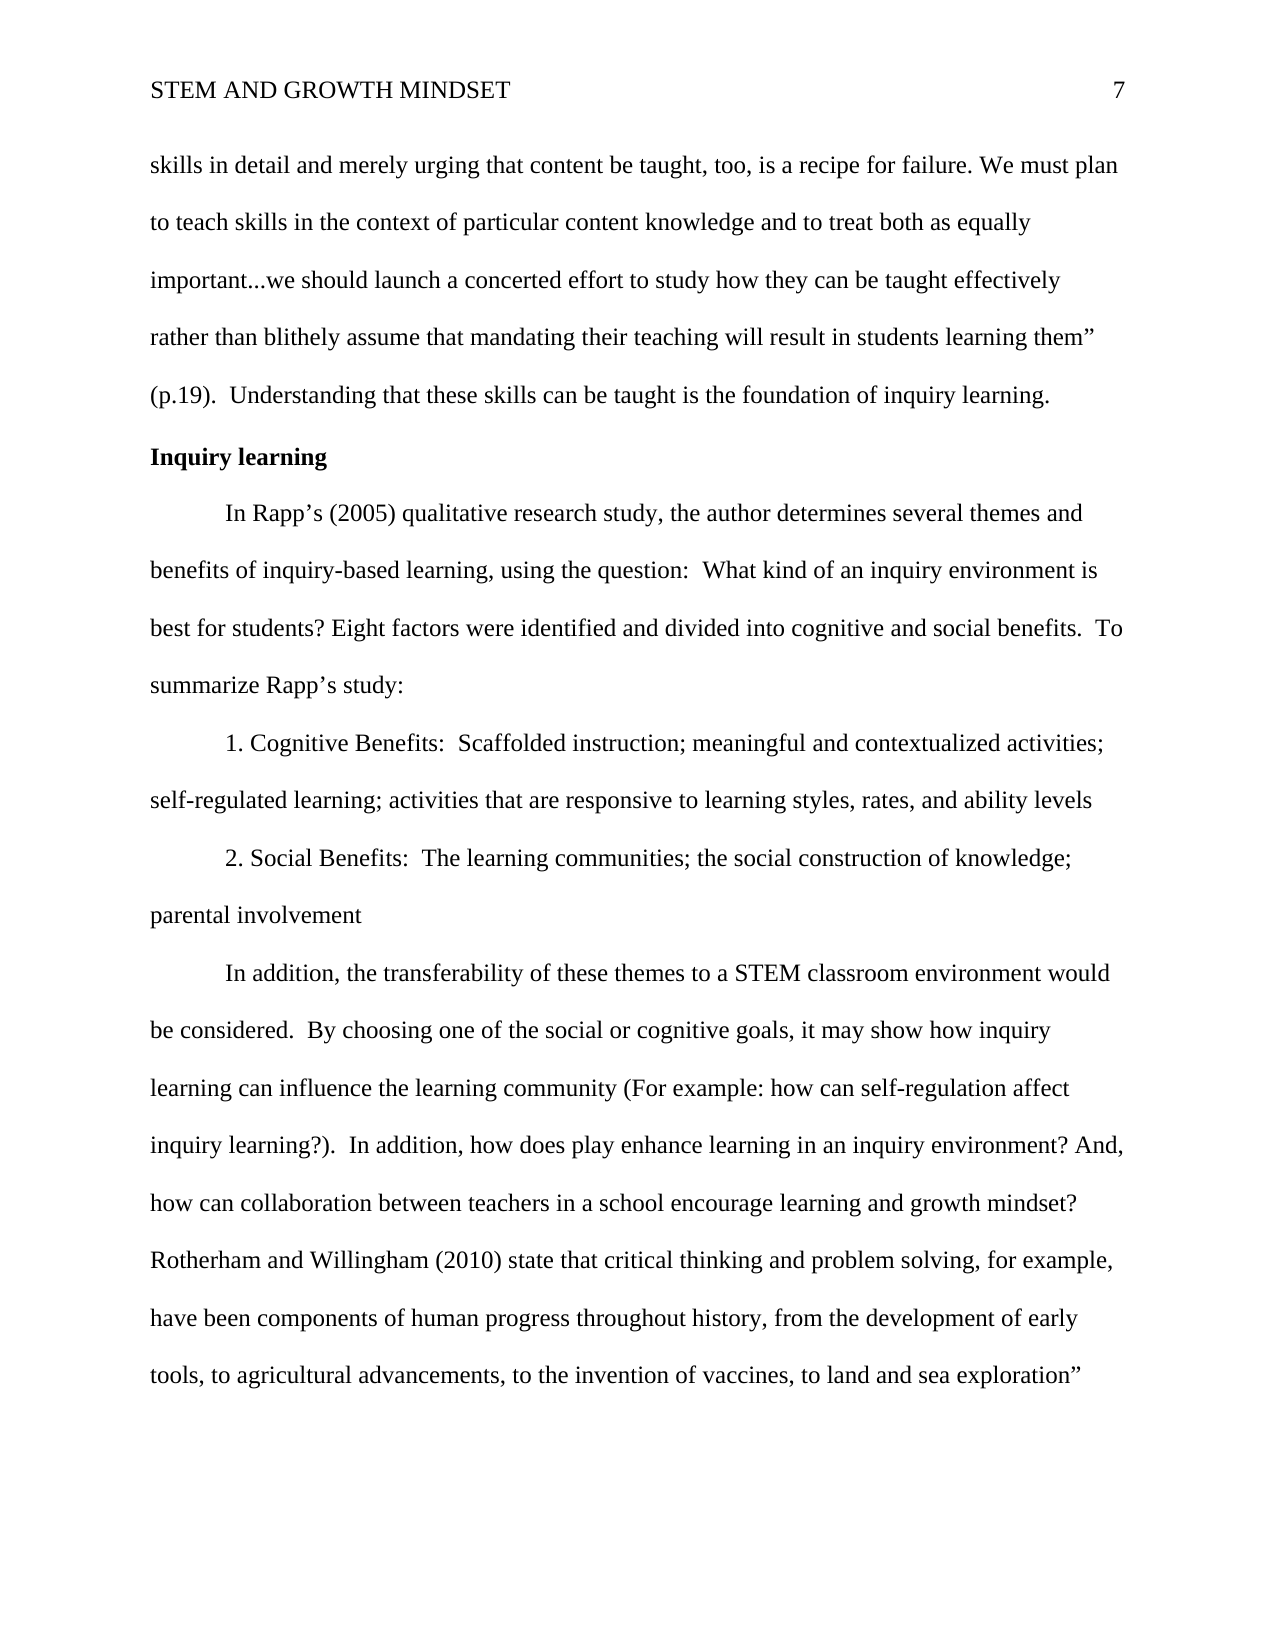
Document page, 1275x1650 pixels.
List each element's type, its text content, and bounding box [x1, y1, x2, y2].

text 1. Cognitive Benefits: Scaffolded instruction; meaningful and contextualized activities; self-regulated learning; activities that are responsive to learning styles, rates, and ability levels [150, 728, 1125, 814]
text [150, 958, 1125, 1389]
text 2. Social Benefits: The learning communities; the social construction of knowledge; parental involvement [150, 843, 1125, 929]
subtitle Inquiry learning [150, 442, 1125, 470]
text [150, 150, 1125, 409]
text In Rapp’s (2005) qualitative research study, the author determines several themes and benefits of inquiry-based learning, using the question: What kind of an inquiry environment is best for students? Eight factors were identified and divided into cognitive and social benefits. To summarize Rapp’s study: [150, 498, 1125, 699]
